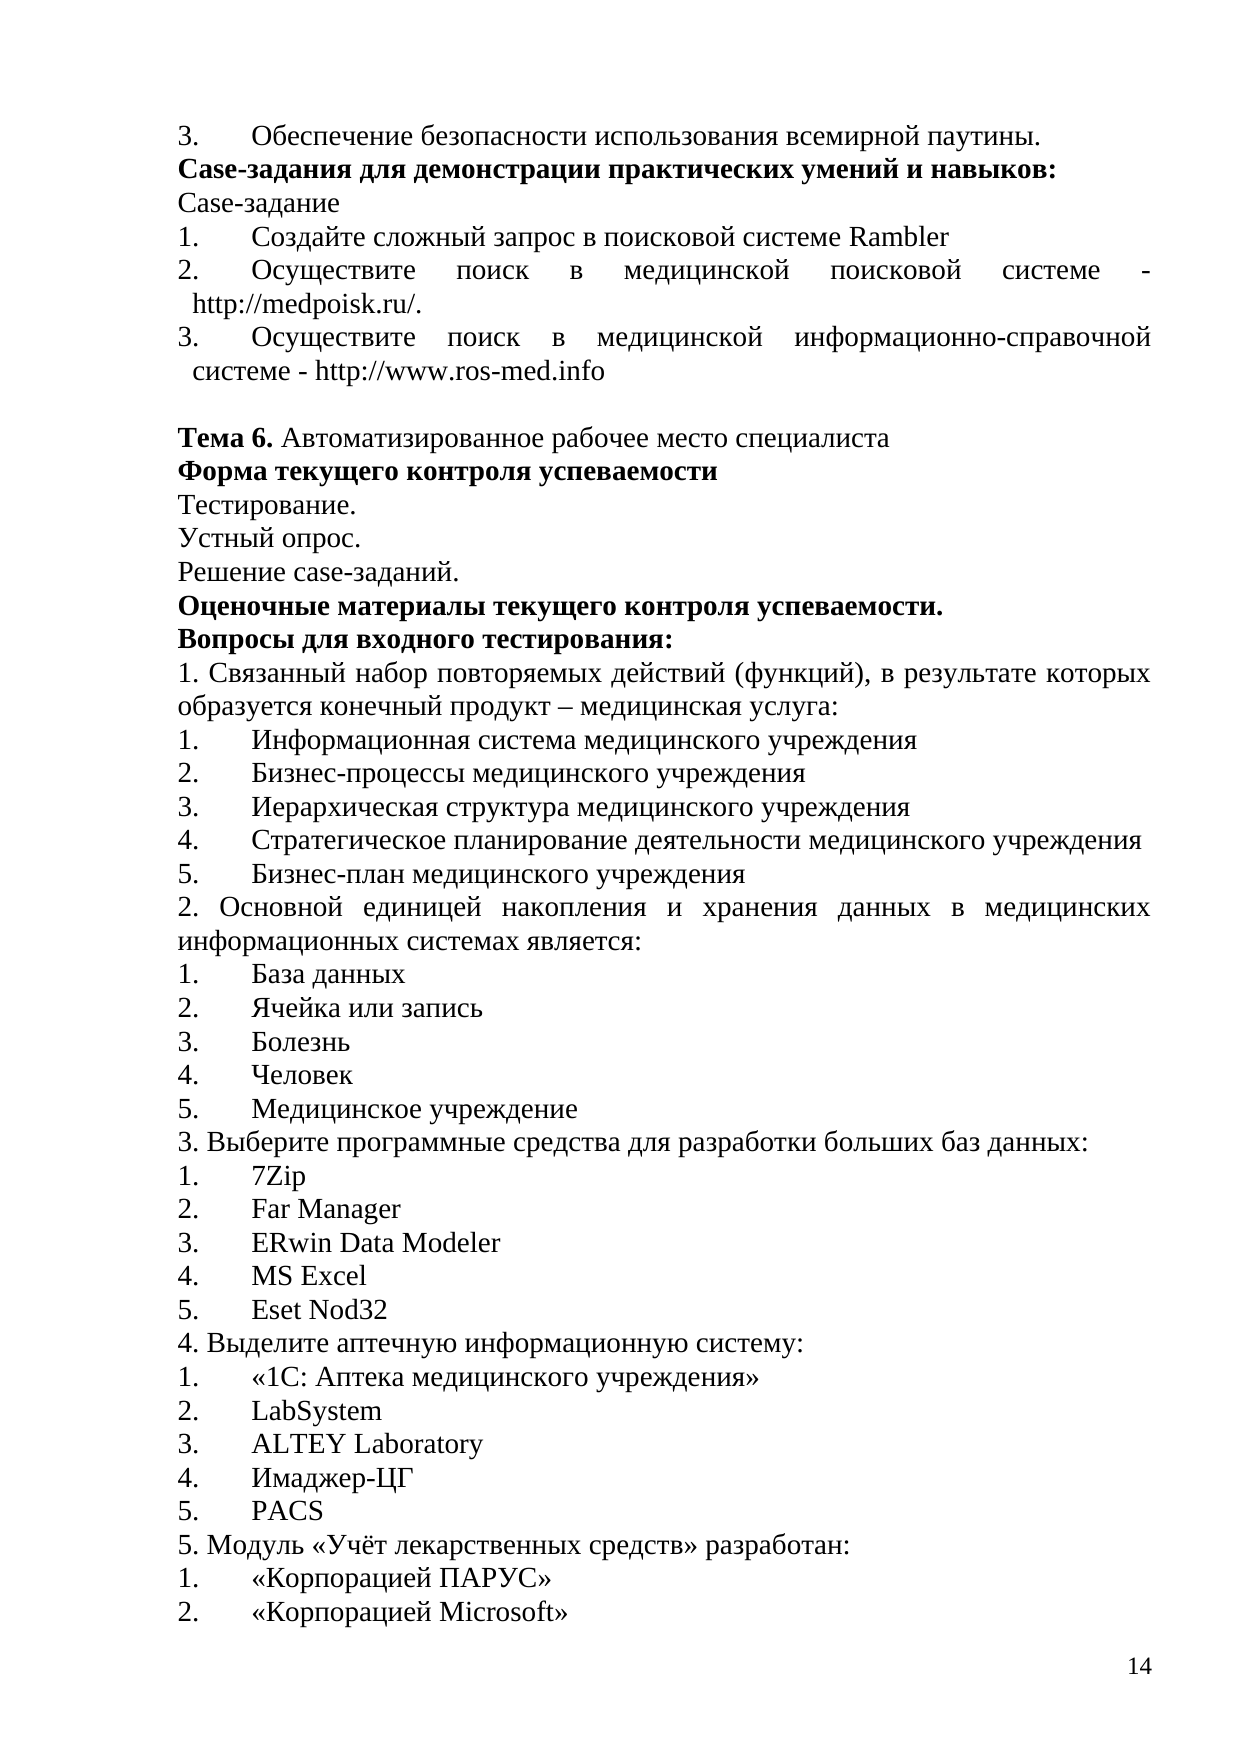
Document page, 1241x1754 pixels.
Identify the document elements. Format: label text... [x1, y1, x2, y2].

text Оценочные материалы текущего контроля успеваемости. [177, 588, 1152, 621]
text Тема 6. Автоматизированное рабочее место специалиста [177, 420, 1152, 453]
list Бизнес-процессы медицинского учреждения [177, 755, 1152, 789]
text Устный опрос. [177, 521, 1152, 554]
list Стратегическое планирование деятельности медицинского учреждения [177, 822, 1152, 856]
list Информационная система медицинского учреждения [177, 722, 1152, 755]
text 2. Основной единицей накопления и хранения данных в медицинских информационных системах является: [177, 889, 1152, 957]
text Case-задания для демонстрации практических умений и навыков: [177, 152, 1152, 185]
list Eset Nod32 [177, 1292, 1152, 1326]
text 1. Связанный набор повторяемых действий (функций), в результате которых образуется конечный продукт – медицинская услуга: [177, 655, 1152, 722]
text Вопросы для входного тестирования: [177, 621, 1152, 655]
list «1С: Аптека медицинского учреждения» [177, 1359, 1152, 1393]
text 4. Выделите аптечную информационную систему: [177, 1326, 1152, 1359]
text Решение case-заданий. [177, 554, 1152, 588]
text Тестирование. [177, 487, 1152, 521]
list Бизнес-план медицинского учреждения [177, 856, 1152, 889]
list Болезнь [177, 1024, 1152, 1057]
list ERwin Data Modeler [177, 1225, 1152, 1258]
text 5. Модуль «Учёт лекарственных средств» разработан: [177, 1527, 1152, 1560]
list Человек [177, 1057, 1152, 1091]
list Имаджер-ЦГ [177, 1460, 1152, 1493]
text 3. Выберите программные средства для разработки больших баз данных: [177, 1124, 1152, 1158]
list Создайте сложный запрос в поисковой системе Rambler [177, 219, 1152, 252]
list Медицинское учреждение [177, 1091, 1152, 1124]
list Far Manager [177, 1191, 1152, 1225]
list Осуществите поиск в медицинской информационно-справочной системе - http://www.ros-med.info [177, 319, 1152, 386]
list 7Zip [177, 1158, 1152, 1191]
list PACS [177, 1493, 1152, 1527]
list LabSystem [177, 1393, 1152, 1426]
list Осуществите поиск в медицинской поисковой системе - http://medpoisk.ru/. [177, 252, 1152, 319]
list Иерархическая структура медицинского учреждения [177, 789, 1152, 822]
text Форма текущего контроля успеваемости [177, 453, 1152, 487]
list База данных [177, 957, 1152, 990]
text Case-задание [177, 185, 1152, 219]
list Ячейка или запись [177, 990, 1152, 1024]
list ALTEY Laboratory [177, 1426, 1152, 1460]
list «Корпорацией ПАРУС» [177, 1560, 1152, 1594]
list MS Excel [177, 1258, 1152, 1292]
list Обеспечение безопасности использования всемирной паутины. [177, 118, 1152, 152]
list «Корпорацией Microsoft» [177, 1594, 1152, 1627]
